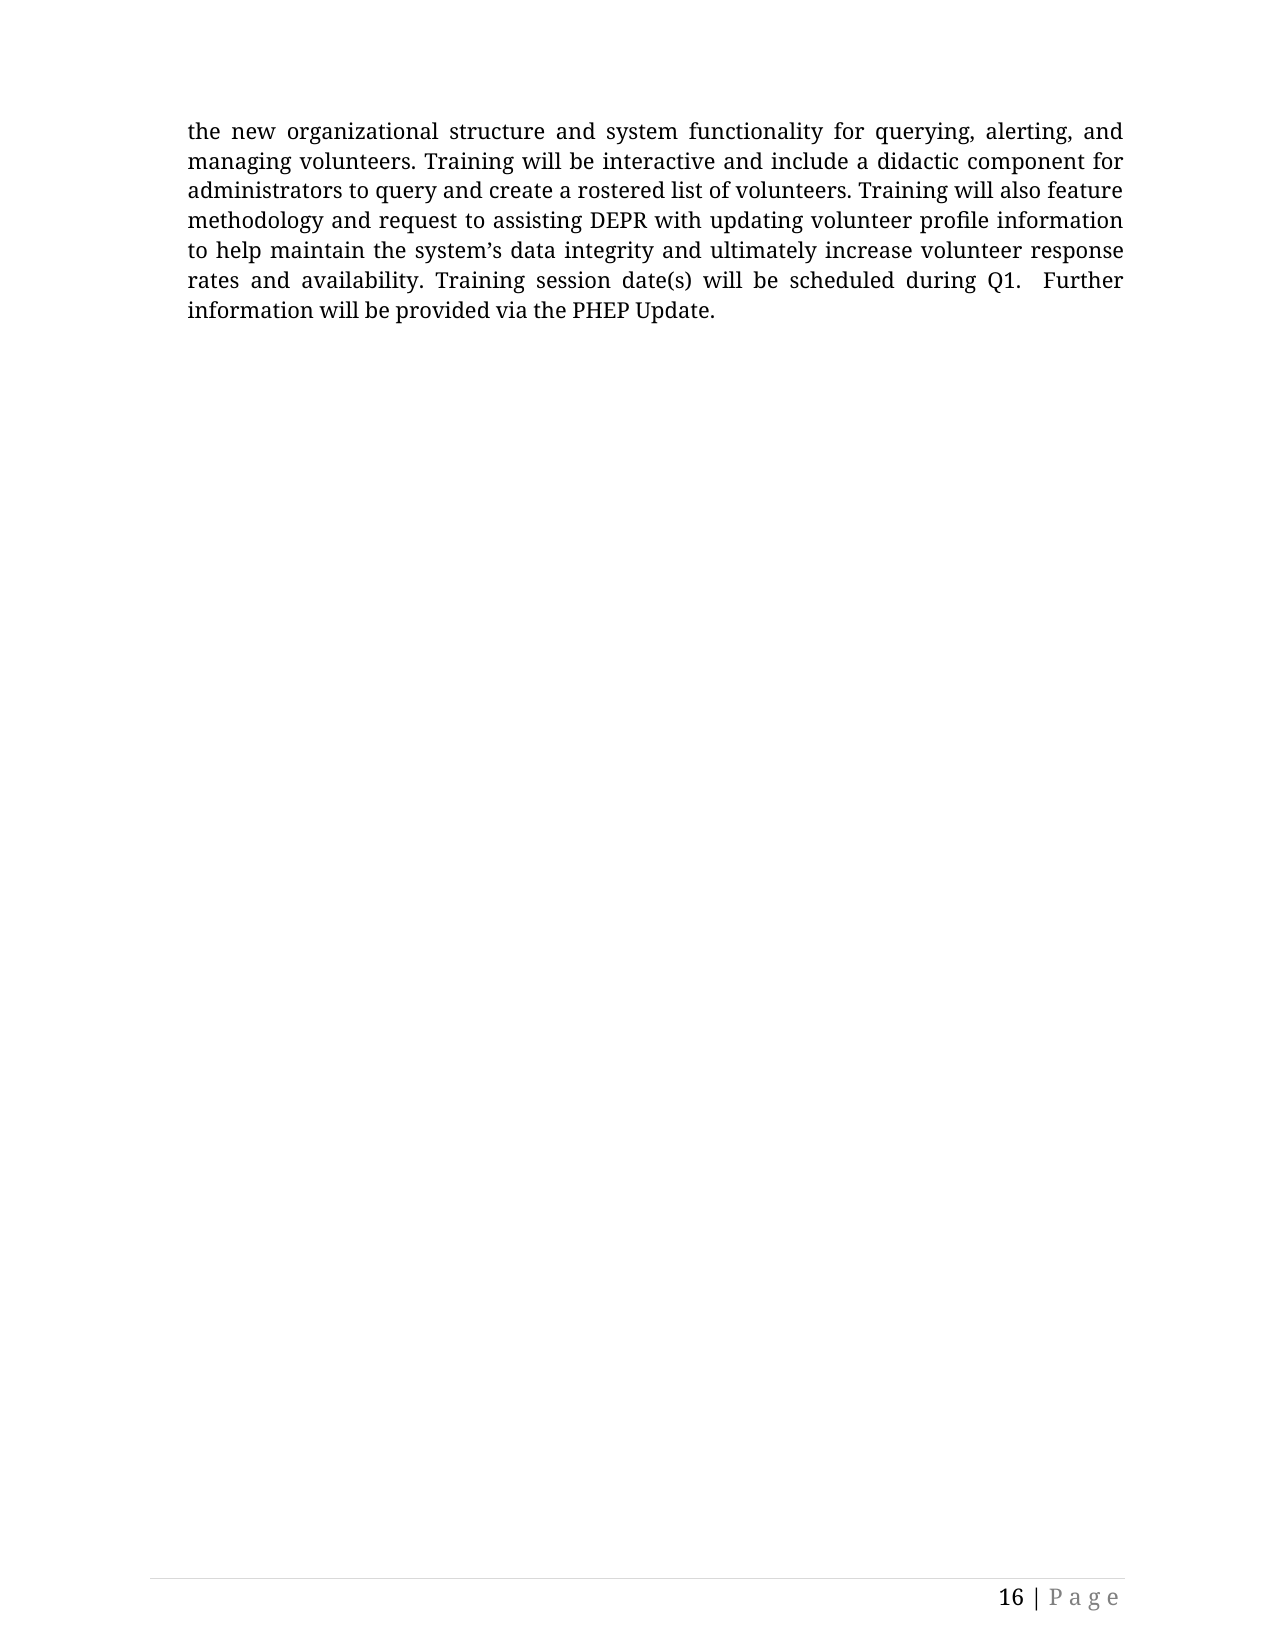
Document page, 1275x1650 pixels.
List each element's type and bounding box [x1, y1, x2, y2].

text [187, 116, 1125, 324]
